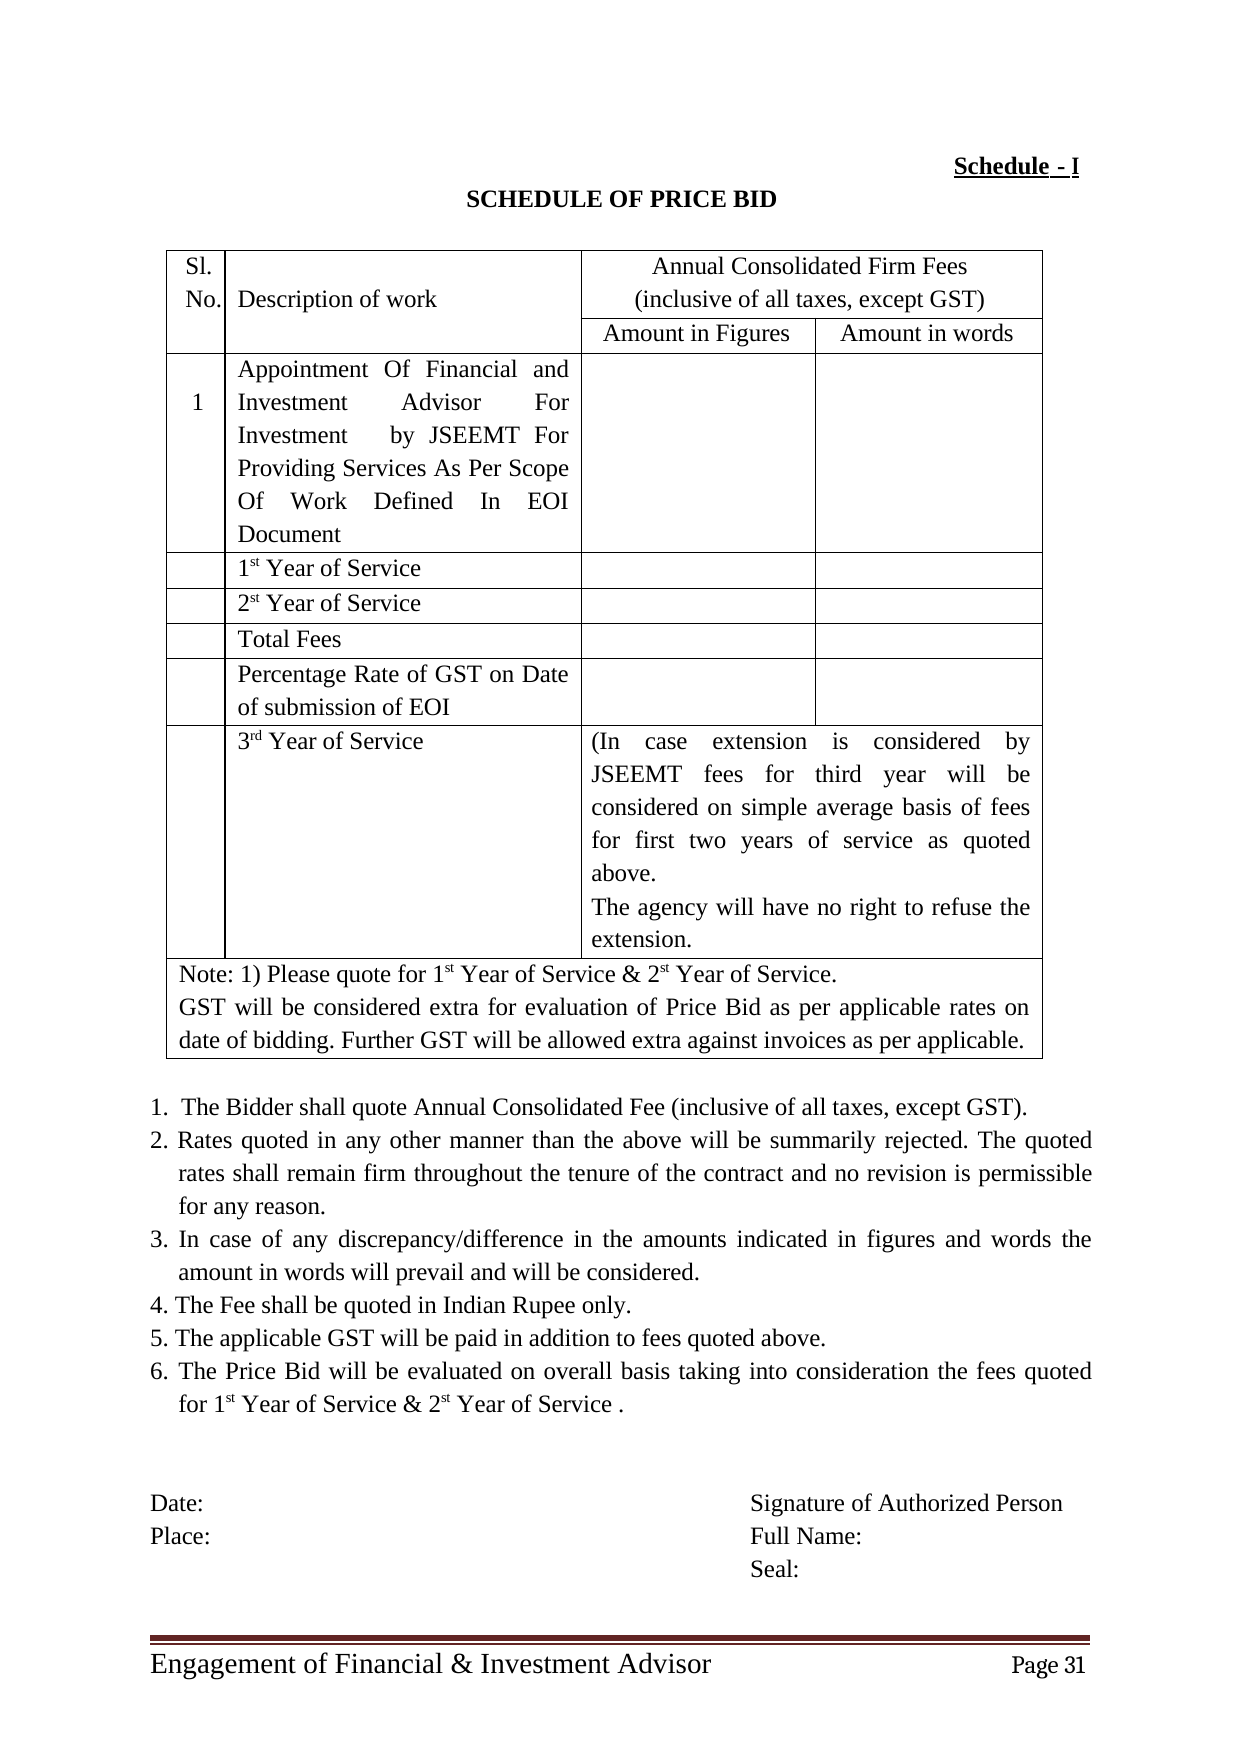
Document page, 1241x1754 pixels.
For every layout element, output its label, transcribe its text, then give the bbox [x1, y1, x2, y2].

text 4. The Fee shall be quoted in Indian Rupee only. [150, 1290, 1093, 1319]
table_cell Total Fees [226, 624, 581, 658]
table_cell [167, 589, 224, 623]
table_cell [582, 624, 815, 658]
text 3. In case of any discrepancy/difference in the amounts indicated in figures and words the amount in words will prevail and will be considered. [150, 1224, 1093, 1286]
table_cell [582, 659, 815, 725]
table_cell [816, 553, 1042, 587]
table_header Sl. No. [167, 251, 224, 353]
text 5. The applicable GST will be paid in addition to fees quoted above. [150, 1323, 1093, 1352]
text Place: Full Name: [150, 1521, 1093, 1550]
text 2. Rates quoted in any other manner than the above will be summarily rejected. The quoted rates shall remain firm throughout the tenure of the contract and no revision is permissible for any reason. [150, 1125, 1093, 1219]
text Seal: [675, 1554, 1093, 1583]
text 6. The Price Bid will be evaluated on overall basis taking into consideration the fees quoted for 1st Year of Service & 2st Year of Service . [150, 1356, 1093, 1418]
table_header Annual Consolidated Firm Fees (inclusive of all taxes, except GST) [582, 251, 1042, 317]
table_cell [167, 659, 224, 725]
table_cell 1 [167, 354, 224, 552]
table_cell Appointment Of Financial and Investment Advisor For Investment by JSEEMT For Providing Services As Per Scope Of Work Defined In EOI Document [226, 354, 581, 552]
table_header Description of work [226, 251, 581, 353]
table_cell Note: 1) Please quote for 1st Year of Service & 2st Year of Service. GST will be considered extra for evaluation of Price Bid as per applicable rates on date of bidding. Further GST will be allowed extra against invoices as per applicable. [167, 959, 1042, 1058]
table_cell 1st Year of Service [226, 553, 581, 587]
table_cell 2st Year of Service [226, 589, 581, 623]
table_cell [816, 354, 1042, 552]
table_cell [816, 624, 1042, 658]
table_cell [167, 726, 224, 958]
table_cell Amount in Figures [582, 319, 815, 353]
table_cell [167, 553, 224, 587]
table_cell [582, 589, 815, 623]
table_cell (In case extension is considered by JSEEMT fees for third year will be considered on simple average basis of fees for first two years of service as quoted above. The agency will have no right to refuse the extension. [582, 726, 1042, 958]
table_cell [816, 589, 1042, 623]
table_cell Percentage Rate of GST on Date of submission of EOI [226, 659, 581, 725]
text Date: Signature of Authorized Person [150, 1488, 1093, 1517]
table_cell [167, 624, 224, 658]
table_cell [582, 354, 815, 552]
table_cell [582, 553, 815, 587]
text Schedule - I [150, 150, 1079, 180]
text SCHEDULE OF PRICE BID [150, 184, 1093, 213]
table_cell [816, 659, 1042, 725]
text 1. The Bidder shall quote Annual Consolidated Fee (inclusive of all taxes, except GST). [150, 1092, 1093, 1121]
table_cell 3rd Year of Service [226, 726, 581, 958]
table_cell Amount in words [816, 319, 1042, 353]
